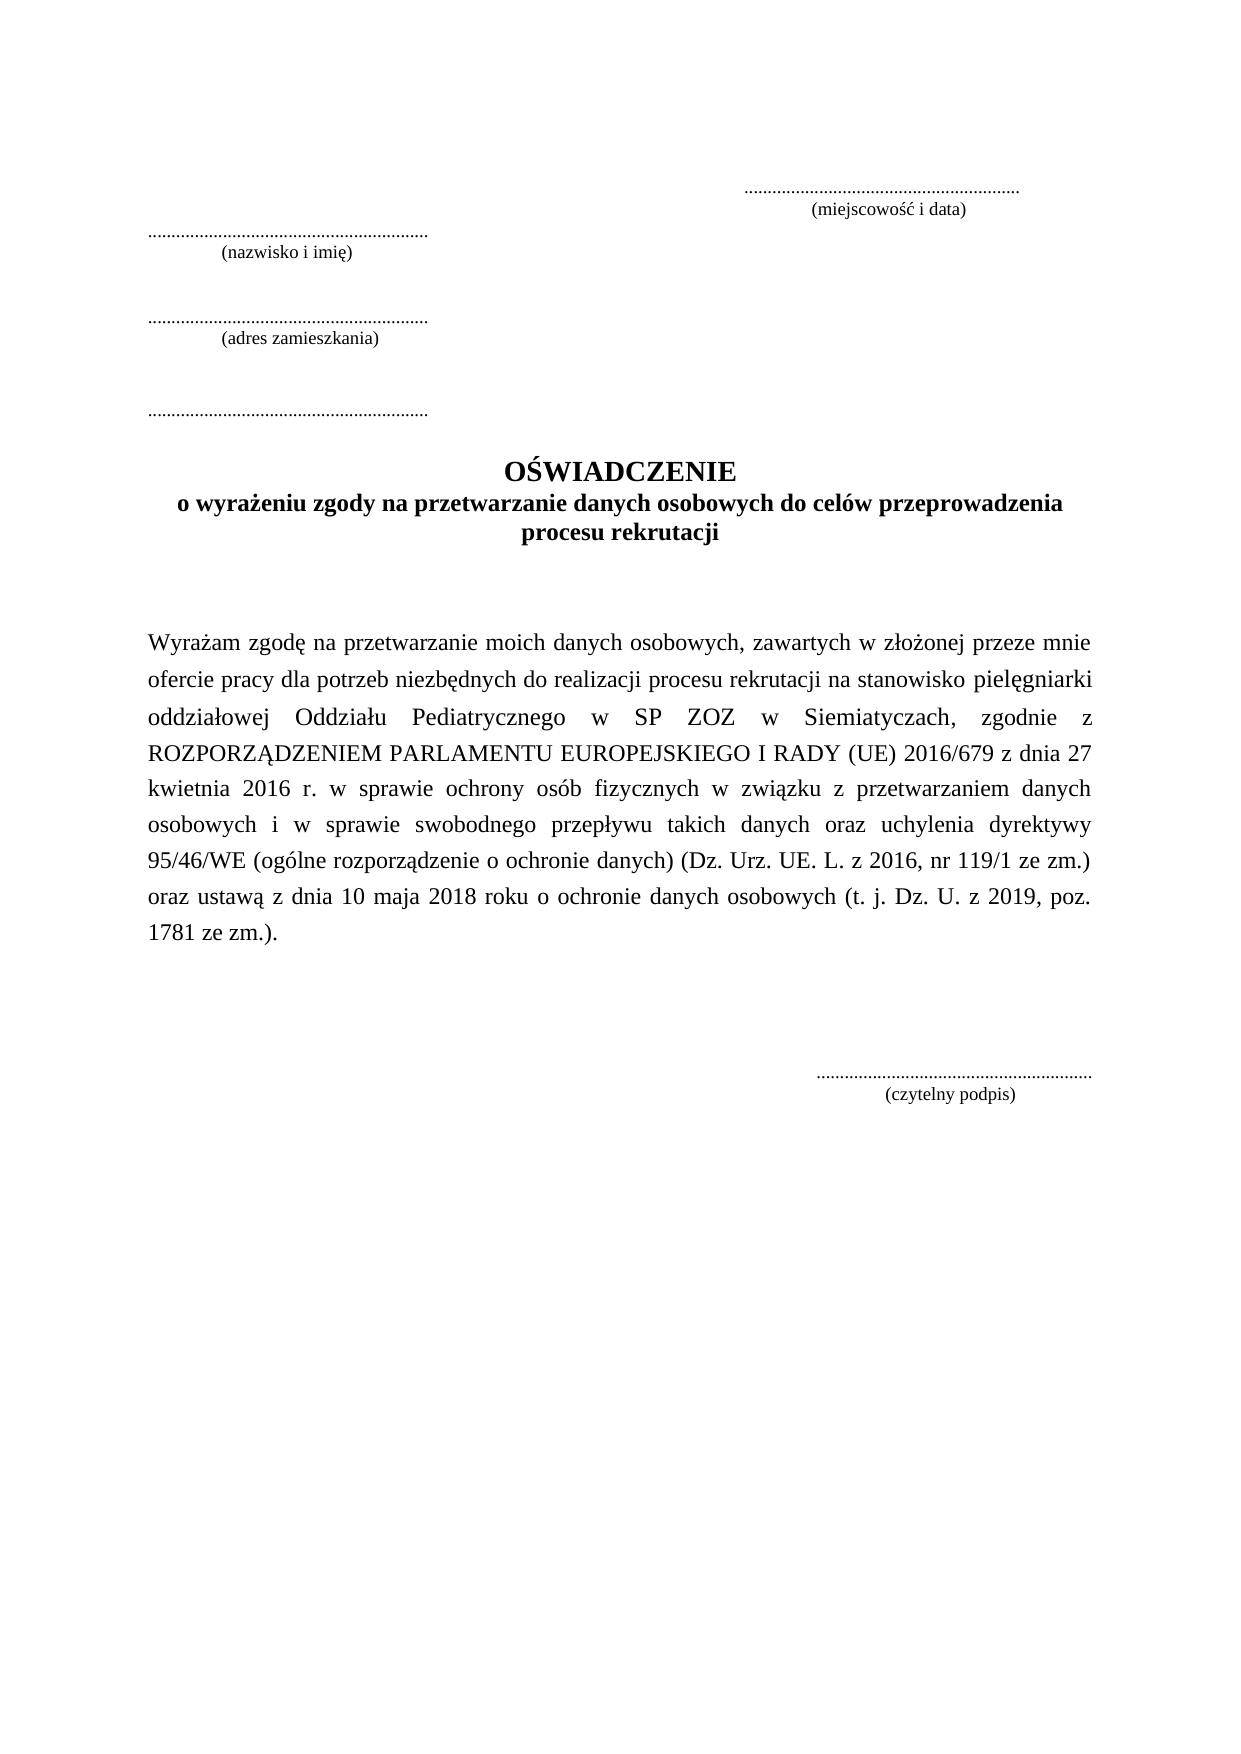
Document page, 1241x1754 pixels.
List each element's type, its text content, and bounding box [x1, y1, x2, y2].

text ........................................................... [738, 176, 1093, 198]
text OŚWIADCZENIE [148, 454, 1093, 488]
text (nazwisko i imię) [221, 241, 1093, 263]
text (czytelny podpis) [811, 1083, 1093, 1104]
text o wyrażeniu zgody na przetwarzanie danych osobowych do celów przeprowadzenia procesu rekrutacji [148, 488, 1093, 545]
text (miejscowość i data) [738, 198, 1093, 219]
text Wyrażam zgodę na przetwarzanie moich danych osobowych, zawartych w złożonej przeze mnie ofercie pracy dla potrzeb niezbędnych do realizacji procesu rekrutacji na stanowisko pielęgniarki oddziałowej Oddziału Pediatrycznego w SP ZOZ w Siemiatyczach, zgodnie z ROZPORZĄDZENIEM PARLAMENTU EUROPEJSKIEGO I RADY (UE) 2016/679 z dnia 27 kwietnia 2016 r. w sprawie ochrony osób fizycznych w związku z przetwarzaniem danych osobowych i w sprawie swobodnego przepływu takich danych oraz uchylenia dyrektywy 95/46/WE (ogólne rozporządzenie o ochronie danych) (Dz. Urz. UE. L. z 2016, nr 119/1 ze zm.) oraz ustawą z dnia 10 maja 2018 roku o ochronie danych osobowych (t. j. Dz. U. z 2019, poz. 1781 ze zm.). [148, 628, 1093, 945]
text ............................................................ [148, 306, 1093, 327]
text ........................................................... [148, 1061, 1093, 1083]
text ............................................................ [148, 219, 1093, 241]
text (adres zamieszkania) [148, 327, 1093, 349]
text ............................................................ [148, 399, 1093, 421]
